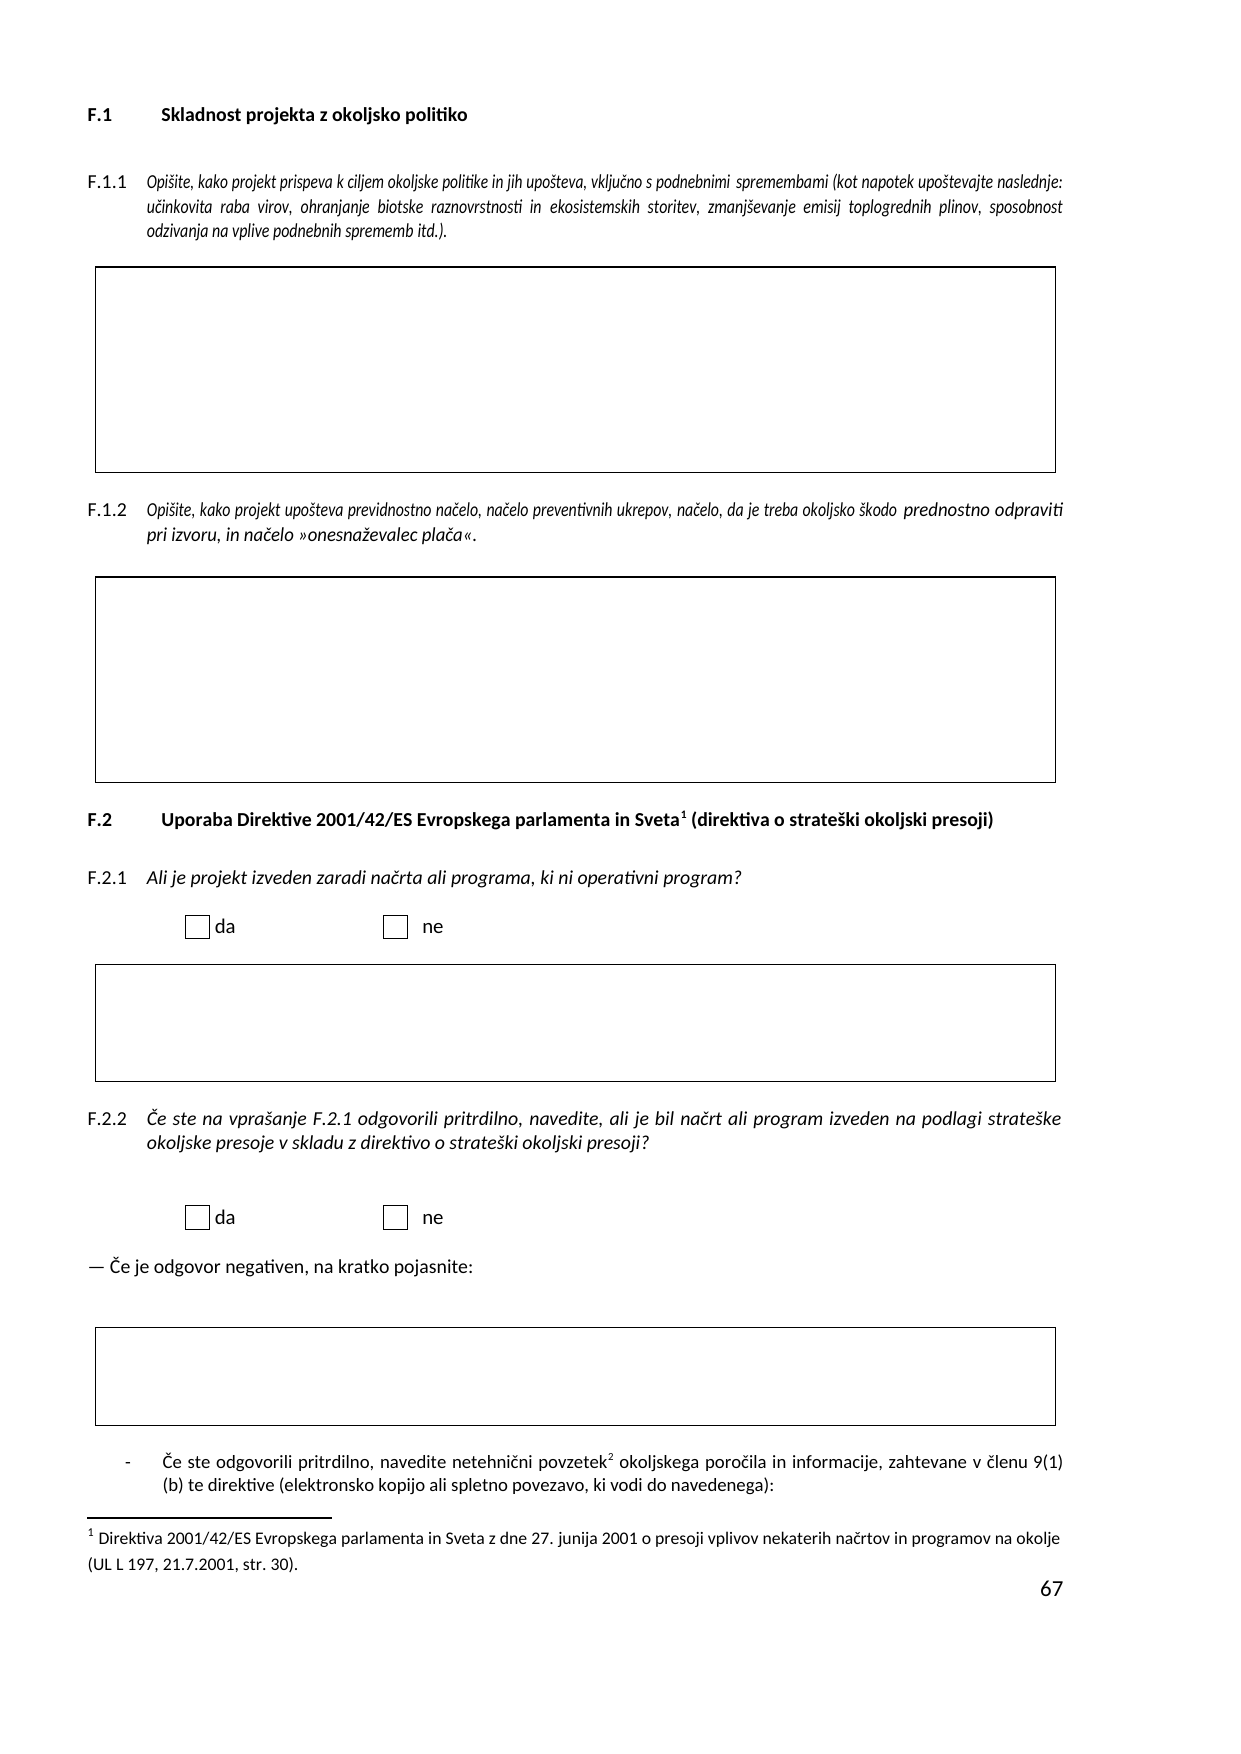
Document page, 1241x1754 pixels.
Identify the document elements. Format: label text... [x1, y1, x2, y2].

table_header [96, 268, 1055, 472]
text F.2.1 Ali je projekt izveden zaradi načrta ali programa, ki ni operativni program? [87, 865, 1063, 889]
text da ne [87, 1204, 1063, 1230]
list Če ste odgovorili pritrdilno, navedite netehnični povzetek okoljskega poročila in informacije, zahtevane v členu 9(1)(b) te direktive (elektronsko kopijo ali spletno povezavo, ki vodi do navedenega): [125, 1450, 1063, 1496]
table_header [96, 1328, 1055, 1425]
text da ne [87, 914, 1063, 939]
text — Če je odgovor negativen, na kratko pojasnite: [87, 1254, 1063, 1278]
text F.1 Skladnost projekta z okoljsko politiko [87, 102, 1011, 126]
text F.2.2 Če ste na vprašanje F.2.1 odgovorili pritrdilno, navedite, ali je bil načrt ali program izveden na podlagi strateške okoljske presoje v skladu z direktivo o strateški okoljski presoji? [87, 1106, 1063, 1154]
table_header [96, 578, 1055, 782]
text F.1.2 Opišite, kako projekt upošteva previdnostno načelo, načelo preventivnih ukrepov, načelo, da je treba okoljsko škodo prednostno odpraviti pri izvoru, in načelo »onesnaževalec plača«. [87, 497, 1063, 546]
table_header [96, 965, 1055, 1081]
text F.1.1 Opišite, kako projekt prispeva k ciljem okoljske politike in jih upošteva, vključno s podnebnimi spremembami (kot napotek upoštevajte naslednje: učinkovita raba virov, ohranjanje biotske raznovrstnosti in ekosistemskih storitev, zmanjševanje emisij toplogrednih plinov, sposobnost odzivanja na vplive podnebnih sprememb itd.). [87, 170, 1063, 242]
text F.2 Uporaba Direktive 2001/42/ES Evropskega parlamenta in Sveta (direktiva o strateški okoljski presoji) [87, 807, 1011, 832]
